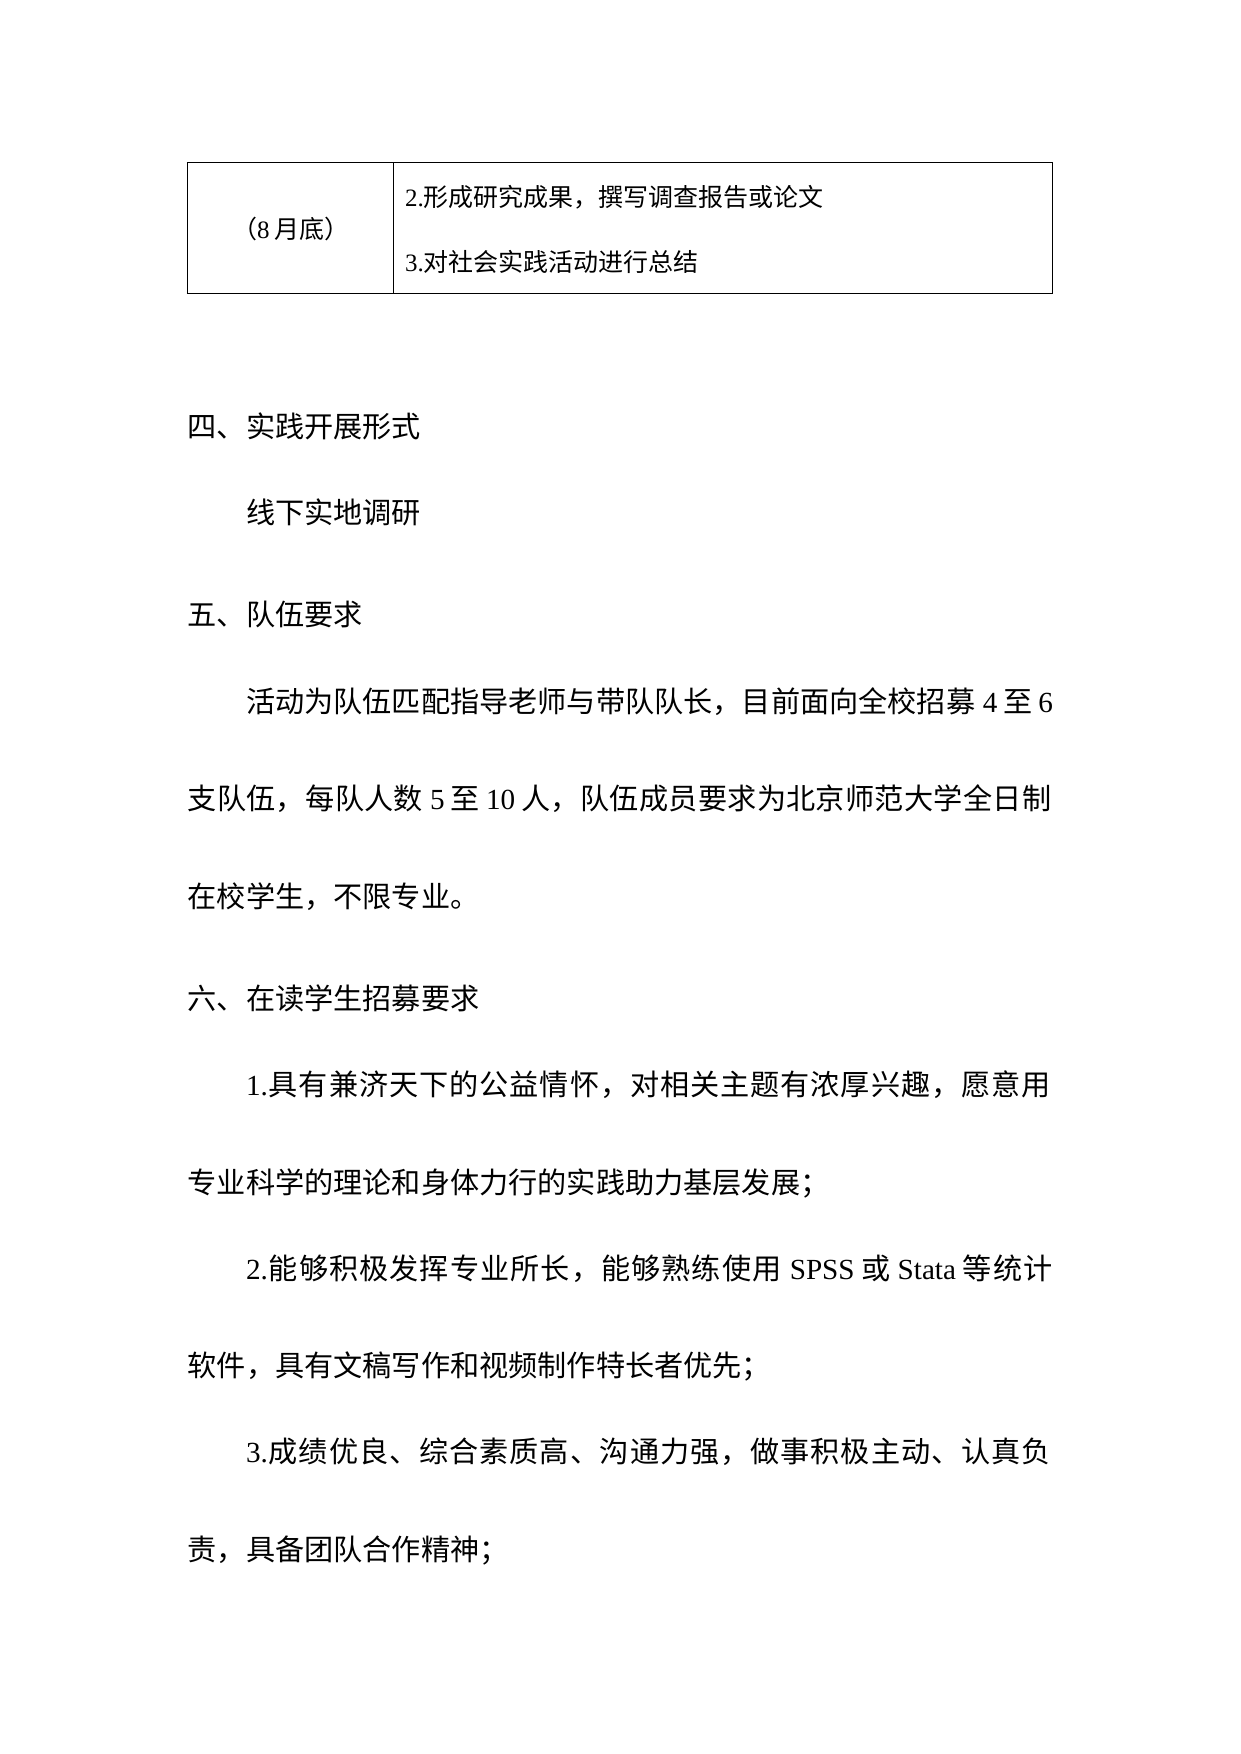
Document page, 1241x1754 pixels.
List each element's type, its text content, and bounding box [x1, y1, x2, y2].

text 四、实践开展形式 [187, 392, 1053, 457]
table_cell 形成研究成果 （8月底） [188, 163, 393, 293]
text 1.具有兼济天下的公益情怀，对相关主题有浓厚兴趣，愿意用专业科学的理论和身体力行的实践助力基层发展； [187, 1050, 1053, 1213]
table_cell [394, 163, 1052, 293]
text 线下实地调研 [187, 478, 1053, 543]
text 六、在读学生招募要求 [187, 964, 1053, 1029]
text 五、队伍要求 [187, 581, 1053, 646]
text 活动为队伍匹配指导老师与带队队长，目前面向全校招募4至6支队伍，每队人数5至10人，队伍成员要求为北京师范大学全日制在校学生，不限专业。 [187, 667, 1053, 927]
text 3.成绩优良、综合素质高、沟通力强，做事积极主动、认真负责，具备团队合作精神； [187, 1418, 1053, 1580]
text 2.能够积极发挥专业所长，能够熟练使用SPSS或Stata等统计软件，具有文稿写作和视频制作特长者优先； [187, 1234, 1053, 1396]
